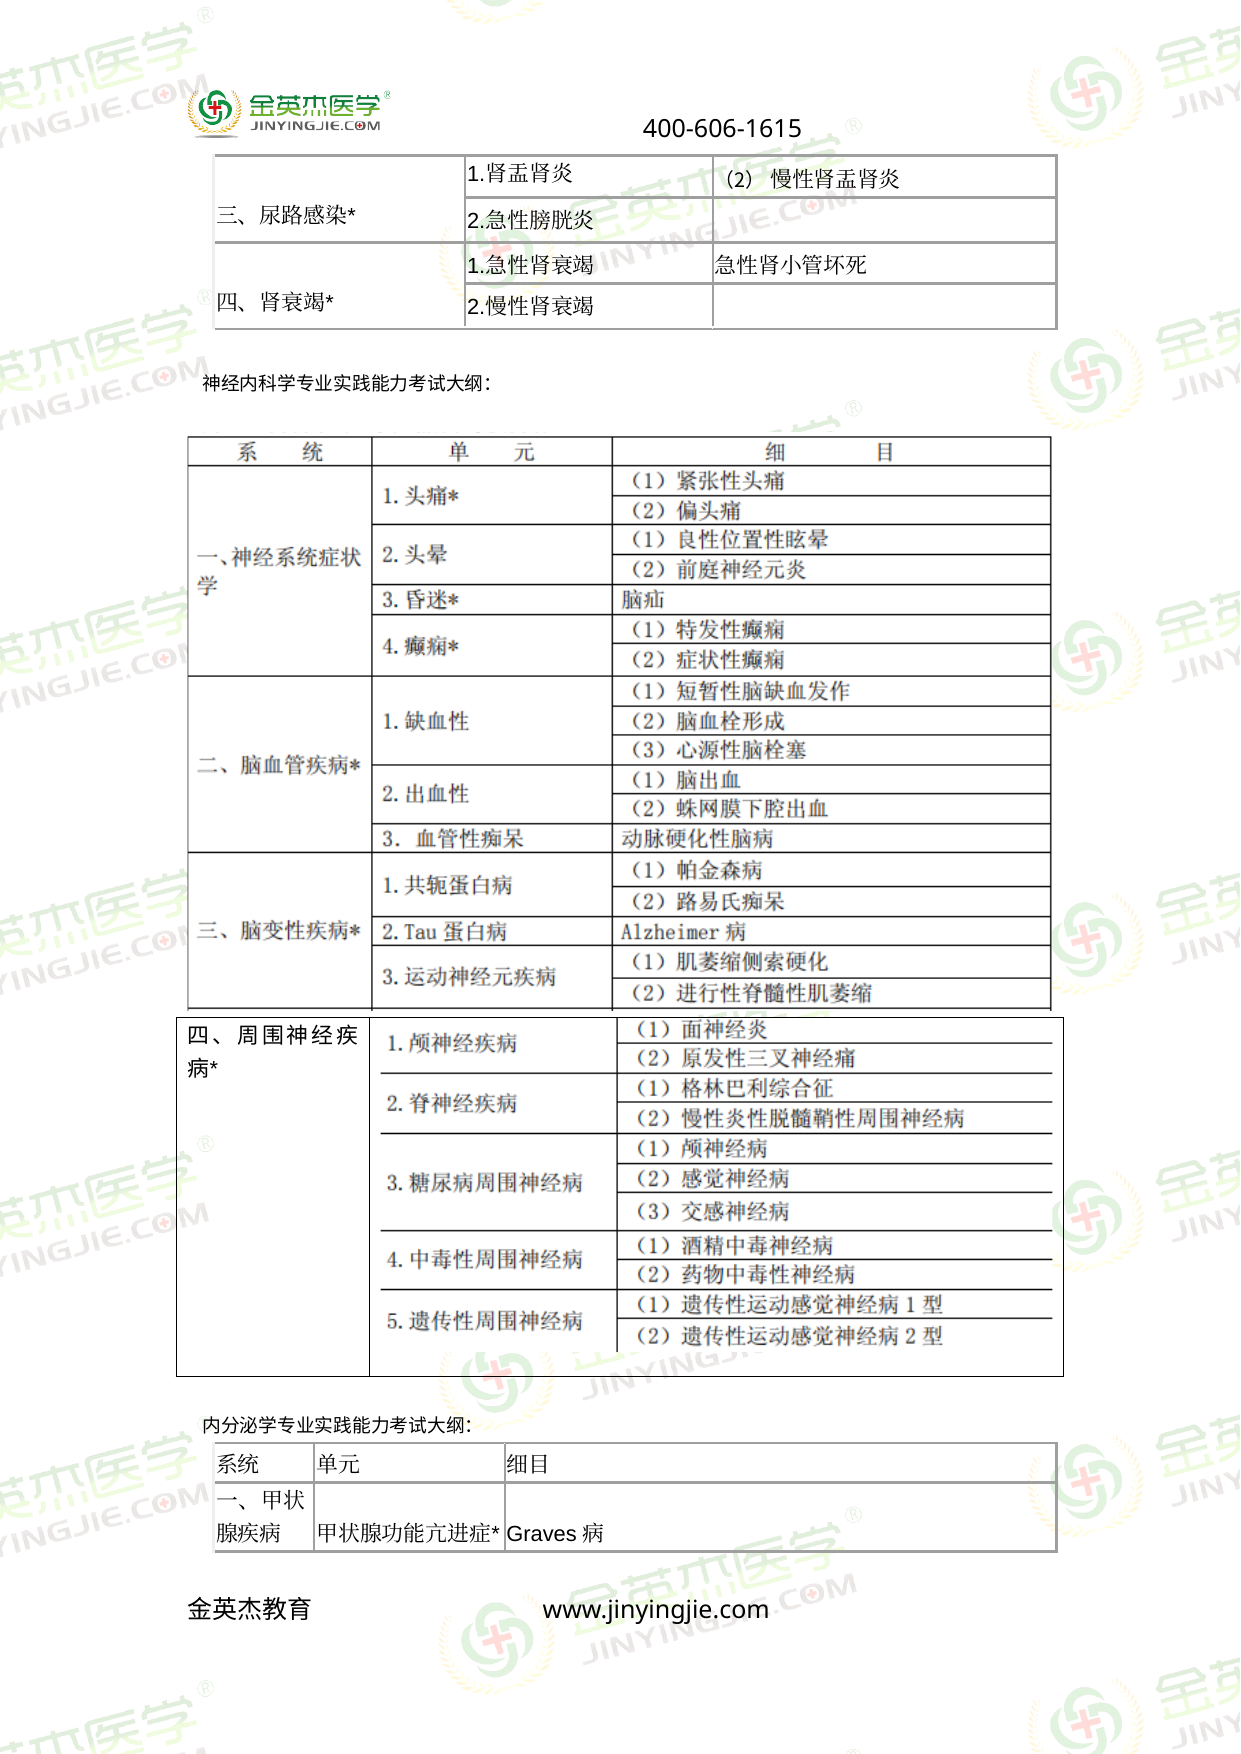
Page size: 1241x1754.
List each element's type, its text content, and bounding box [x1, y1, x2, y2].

picture [187, 90, 390, 138]
table_cell 急性肾盂肾炎 慢性肾盂肾炎 [714, 157, 1055, 196]
table_cell 急性肾小管坏死 [714, 244, 1055, 282]
table_header 细目 [506, 1444, 1055, 1481]
table_header [370, 1018, 1063, 1376]
text 内分泌学专业实践能力考试大纲： [202, 1409, 1053, 1442]
table_header 四、周围神经疾病* [177, 1018, 369, 1376]
text 神经内科学专业实践能力考试大纲： [202, 367, 1053, 399]
table_cell 1.急性肾衰竭 [466, 244, 712, 282]
table_cell [714, 199, 1055, 241]
picture [187, 432, 1053, 1011]
table_cell 2.慢性肾衰竭 [465, 285, 712, 327]
table_cell 2.急性膀胱炎 [466, 199, 712, 241]
table_cell Graves 病 [506, 1484, 1055, 1550]
table_cell [712, 285, 1055, 327]
table_header 系统 [215, 1444, 313, 1481]
table_cell 三、尿路感染* [215, 157, 464, 241]
table_cell 一、甲状腺疾病 [215, 1484, 313, 1550]
table_cell 四、肾衰竭* [215, 244, 465, 327]
table_cell 1.肾盂肾炎 [466, 157, 712, 196]
table_header 单元 [315, 1444, 504, 1481]
table_cell 甲状腺功能亢进症* [315, 1484, 504, 1550]
picture [380, 1018, 1053, 1352]
